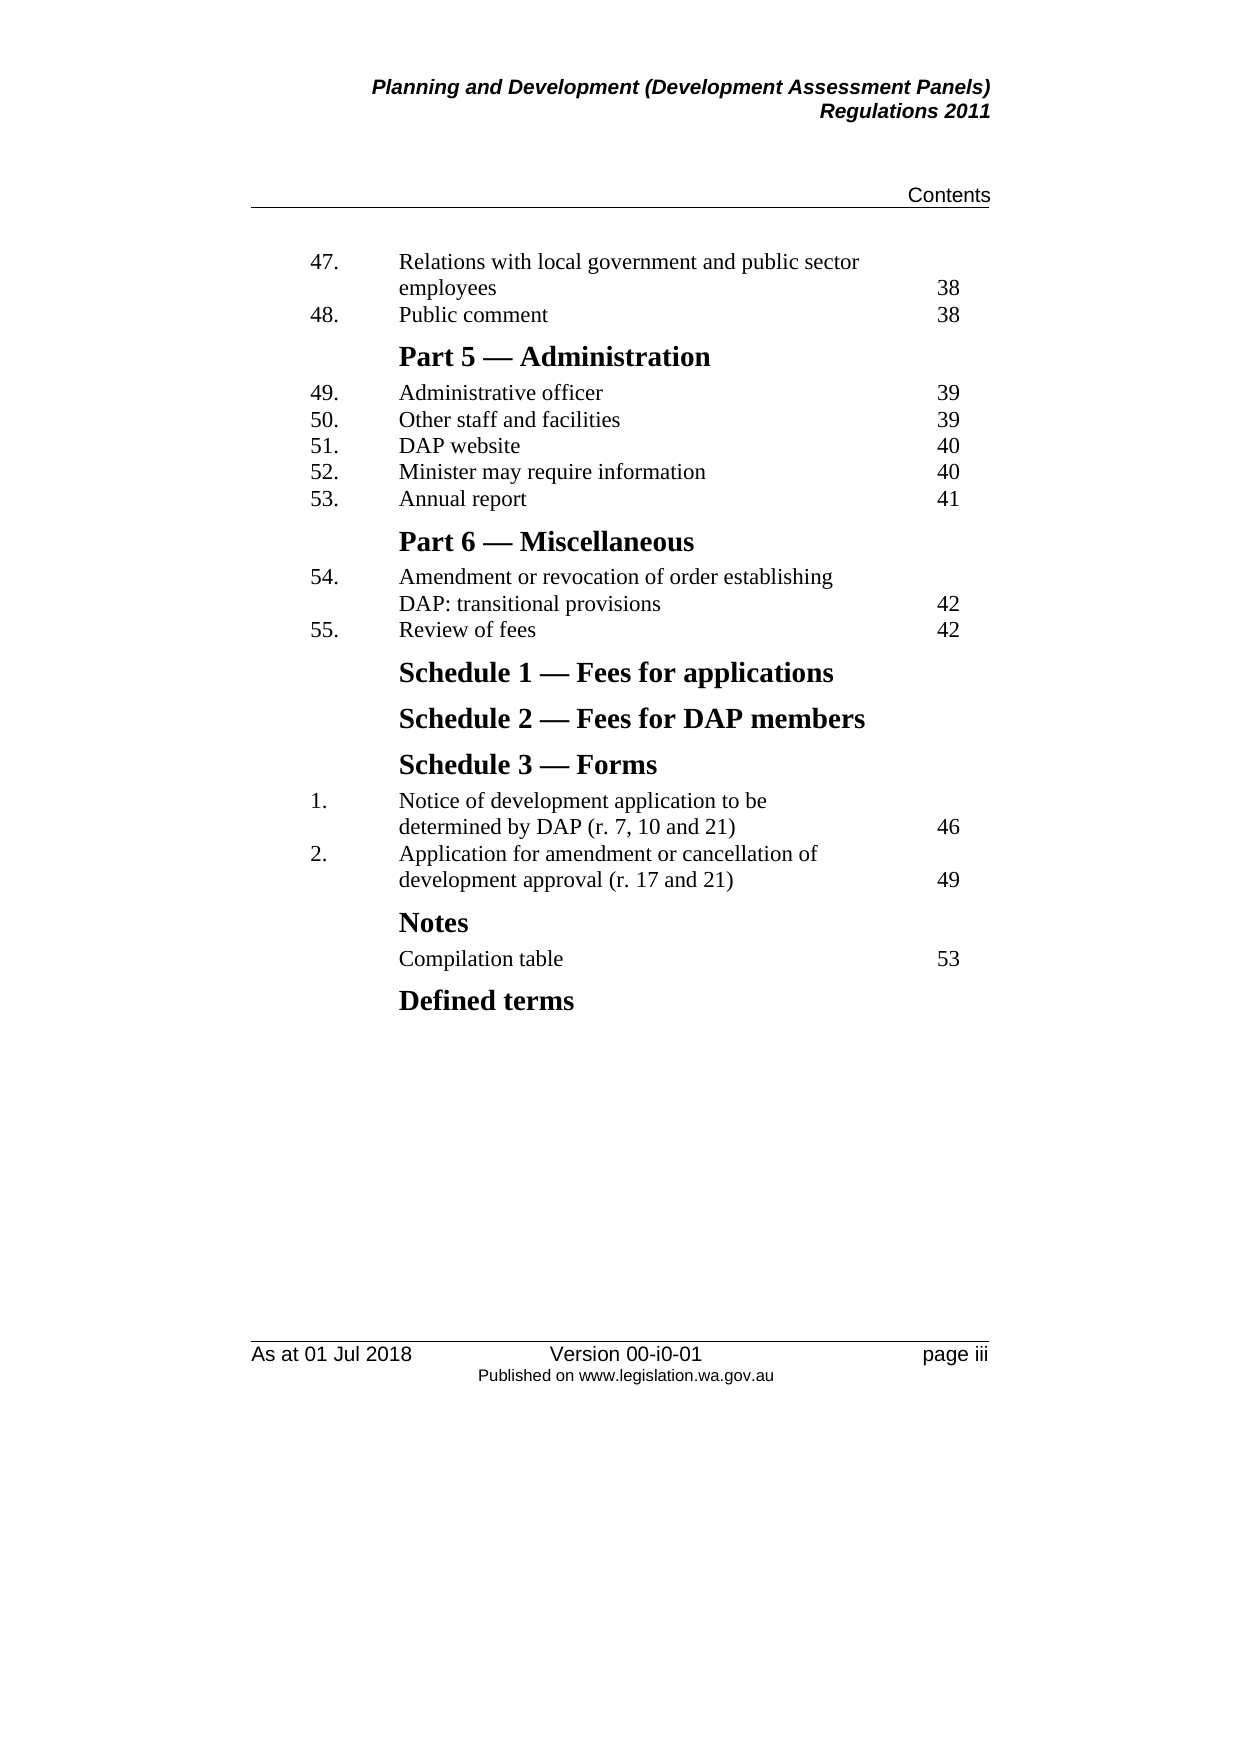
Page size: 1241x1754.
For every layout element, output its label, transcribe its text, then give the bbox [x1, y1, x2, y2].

text Part 5 — Administration [399, 339, 871, 373]
text Part 6 — Miscellaneous [399, 524, 871, 557]
text 55. Review of fees 42 [310, 616, 871, 642]
text 53. Annual report 41 [310, 485, 871, 511]
text Schedule 3 — Forms [399, 747, 871, 781]
text 54. Amendment or revocation of order establishing DAP: transitional provisions 42 [310, 563, 871, 616]
text Defined terms [399, 983, 871, 1017]
text 2. Application for amendment or cancellation of development approval (r. 17 and 21) 49 [310, 839, 871, 892]
text Schedule 1 — Fees for applications [399, 655, 871, 688]
text 47. Relations with local government and public sector employees 38 [310, 248, 871, 301]
text 48. Public comment 38 [310, 301, 871, 327]
text 52. Minister may require information 40 [310, 458, 871, 485]
text 49. Administrative officer 39 [310, 379, 871, 406]
text Schedule 2 — Fees for DAP members [399, 701, 871, 734]
text 51. DAP website 40 [310, 432, 871, 458]
text Notes [399, 905, 871, 938]
text Compilation table 53 [310, 944, 871, 971]
text 1. Notice of development application to be determined by DAP (r. 7, 10 and 21) 46 [310, 787, 871, 839]
text 50. Other staff and facilities 39 [310, 406, 871, 432]
